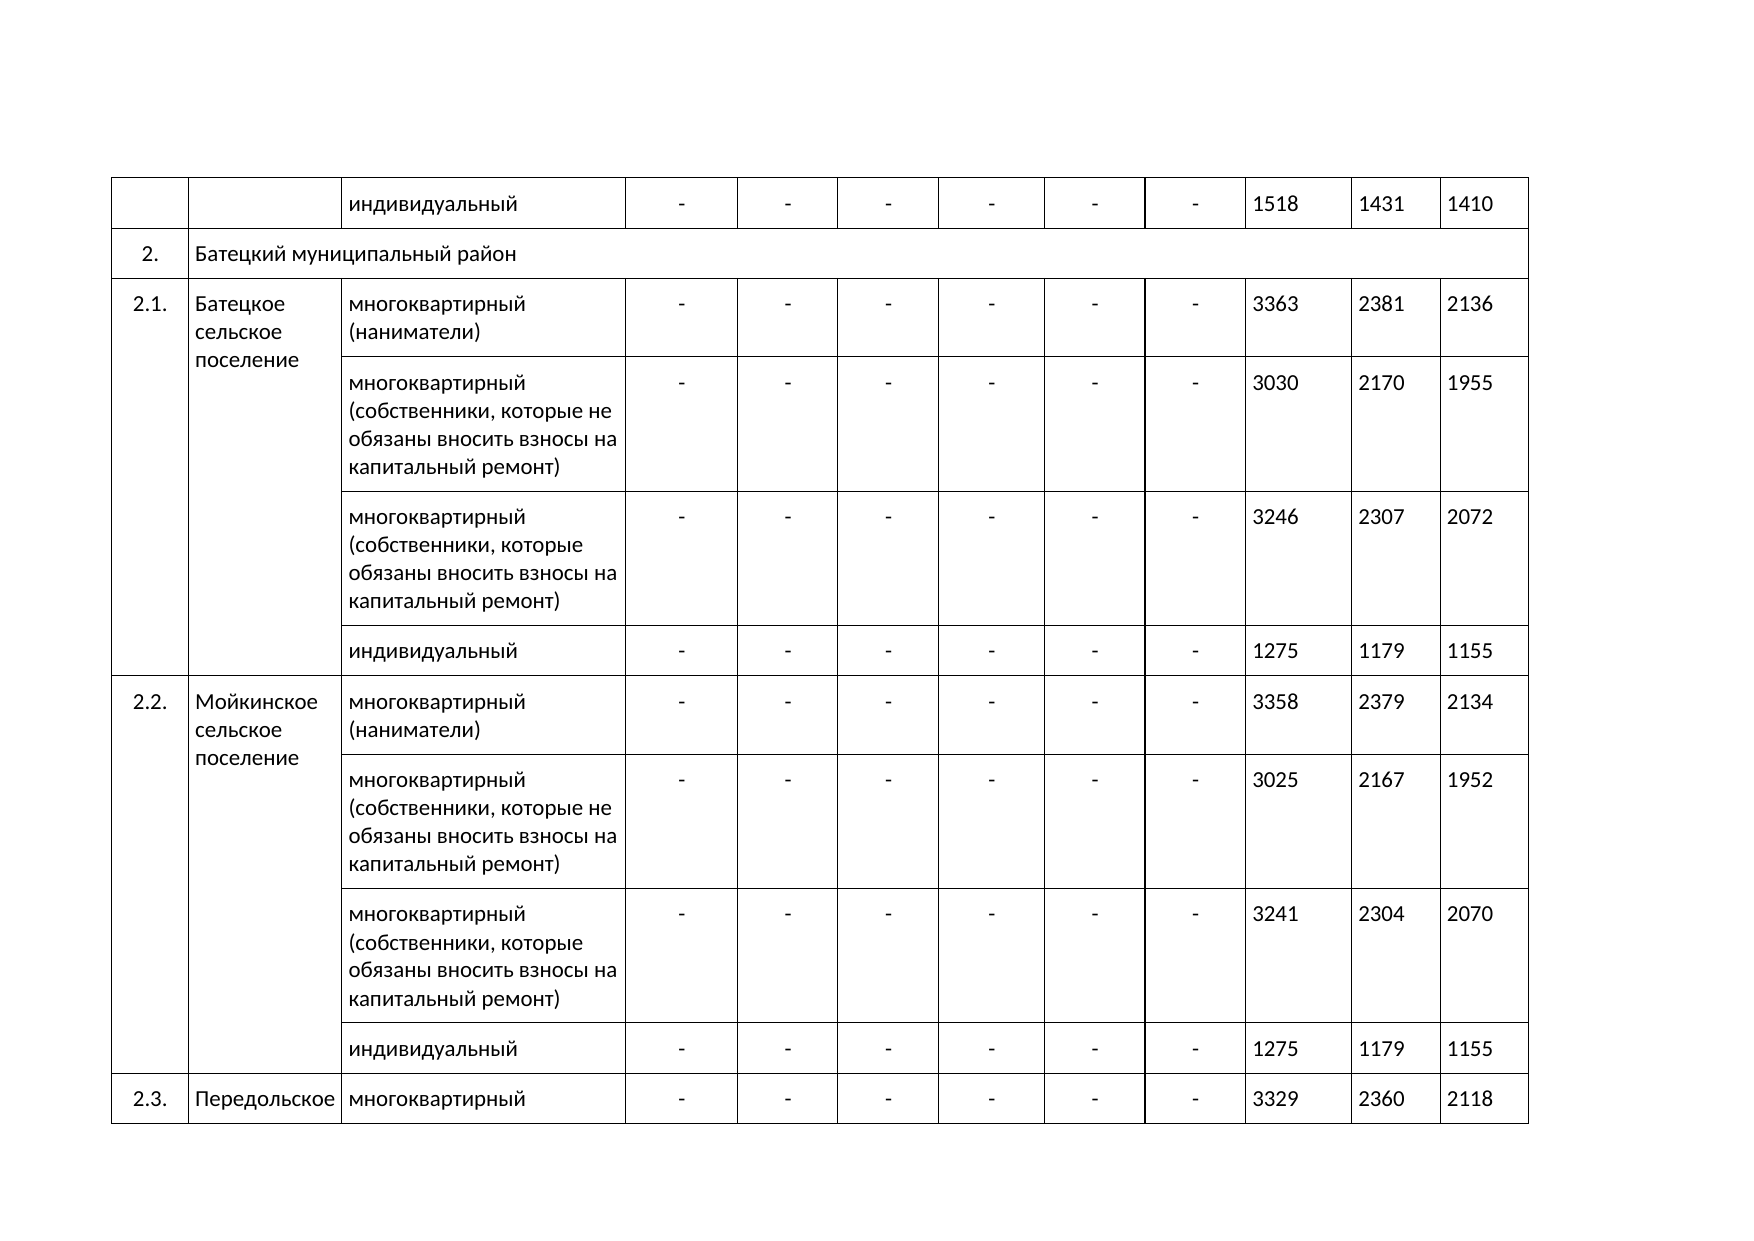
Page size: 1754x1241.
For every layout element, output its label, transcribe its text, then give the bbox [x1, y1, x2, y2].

table_cell 1179 [1352, 626, 1440, 675]
table_cell 2072 [1441, 492, 1528, 625]
table_cell 2136 [1441, 279, 1528, 356]
table_cell - [939, 357, 1044, 491]
table_cell - [838, 755, 938, 888]
table_cell - [626, 755, 737, 888]
table_cell Батецкое сельское поселение [189, 279, 341, 675]
table_cell - [626, 1023, 737, 1073]
table_cell 2. [112, 229, 188, 278]
table_cell индивидуальный [342, 1023, 625, 1073]
table_cell - [1045, 889, 1144, 1022]
table_cell - [626, 1074, 737, 1123]
table_cell 3030 [1246, 357, 1351, 491]
table_cell многоквартирный (наниматели) [342, 676, 625, 753]
table_cell - [939, 1023, 1044, 1073]
table_cell 1955 [1441, 357, 1528, 491]
table_cell - [838, 889, 938, 1022]
table_cell - [1045, 1074, 1144, 1123]
table_cell - [939, 492, 1044, 625]
table_cell - [626, 676, 737, 753]
table_cell - [838, 492, 938, 625]
table_cell - [626, 178, 737, 227]
table_cell индивидуальный [342, 178, 625, 227]
table_cell 1952 [1441, 755, 1528, 888]
table_cell 2304 [1352, 889, 1440, 1022]
table_cell 3025 [1246, 755, 1351, 888]
table_cell - [738, 626, 837, 675]
table_cell - [838, 676, 938, 753]
table_cell 2307 [1352, 492, 1440, 625]
table_cell - [1146, 492, 1245, 625]
table_cell - [1045, 626, 1144, 675]
table_cell - [838, 178, 938, 227]
table_cell - [1146, 626, 1245, 675]
table_cell 2170 [1352, 357, 1440, 491]
table_cell - [939, 889, 1044, 1022]
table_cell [342, 357, 625, 491]
table_cell - [1146, 279, 1245, 356]
table_cell 2167 [1352, 755, 1440, 888]
table_cell 1155 [1441, 626, 1528, 675]
table_cell - [1146, 676, 1245, 753]
table_cell многоквартирный (собственники, которые обязаны вносить взносы на капитальный ремонт) [342, 889, 625, 1022]
table_cell - [626, 889, 737, 1022]
table_cell - [939, 676, 1044, 753]
table_cell - [738, 1023, 837, 1073]
table_cell - [1045, 1023, 1144, 1073]
table_cell - [939, 178, 1044, 227]
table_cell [342, 1074, 625, 1123]
table_cell 3329 [1246, 1074, 1351, 1123]
table_cell 1179 [1352, 1023, 1440, 1073]
table_cell - [1146, 357, 1245, 491]
table_cell - [1045, 357, 1144, 491]
table_cell многоквартирный (собственники, которые не обязаны вносить взносы на капитальный ремонт) [342, 755, 625, 888]
table_cell - [838, 626, 938, 675]
table_cell - [939, 755, 1044, 888]
table_cell 2379 [1352, 676, 1440, 753]
table_cell - [1146, 755, 1245, 888]
table_cell - [738, 357, 837, 491]
table_cell - [626, 626, 737, 675]
table_cell - [838, 1074, 938, 1123]
table_cell 1275 [1246, 1023, 1351, 1073]
table_cell - [738, 755, 837, 888]
table_cell - [838, 279, 938, 356]
table_cell 1431 [1352, 178, 1440, 227]
table_cell 3358 [1246, 676, 1351, 753]
table_cell 2118 [1441, 1074, 1528, 1123]
table_cell Батецкий муниципальный район [189, 229, 1528, 278]
table_cell - [939, 279, 1044, 356]
table_cell - [939, 1074, 1044, 1123]
table_cell многоквартирный (наниматели) [342, 279, 625, 356]
table_cell 2.3. [112, 1074, 188, 1123]
table_cell 3363 [1246, 279, 1351, 356]
table_cell - [738, 279, 837, 356]
table_cell 2070 [1441, 889, 1528, 1022]
table_cell Мойкинское сельское поселение [189, 676, 341, 1073]
table_cell 1518 [1246, 178, 1351, 227]
table_cell 3246 [1246, 492, 1351, 625]
table_cell - [626, 492, 737, 625]
table_cell - [1045, 279, 1144, 356]
table_cell 2.2. [112, 676, 188, 1073]
table_cell 1410 [1441, 178, 1528, 227]
table_cell 3241 [1246, 889, 1351, 1022]
table_cell - [1146, 1074, 1245, 1123]
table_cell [189, 1074, 341, 1123]
table_cell - [1045, 676, 1144, 753]
table_cell - [738, 492, 837, 625]
table_cell - [1146, 178, 1245, 227]
table_cell - [738, 676, 837, 753]
table_cell - [939, 626, 1044, 675]
table_cell 1155 [1441, 1023, 1528, 1073]
table_cell 2.1. [112, 279, 188, 675]
table_cell - [1045, 492, 1144, 625]
table_cell 1275 [1246, 626, 1351, 675]
table_cell - [626, 357, 737, 491]
table_cell 2134 [1441, 676, 1528, 753]
table_cell 2360 [1352, 1074, 1440, 1123]
table_cell 2381 [1352, 279, 1440, 356]
table_cell индивидуальный [342, 626, 625, 675]
table_cell - [738, 1074, 837, 1123]
table_cell - [1045, 178, 1144, 227]
table_cell многоквартирный (собственники, которые обязаны вносить взносы на капитальный ремонт) [342, 492, 625, 625]
table_cell - [626, 279, 737, 356]
table_cell - [1146, 1023, 1245, 1073]
table_cell - [738, 178, 837, 227]
table_cell - [1045, 755, 1144, 888]
table_cell - [838, 1023, 938, 1073]
table_cell - [1146, 889, 1245, 1022]
table_cell - [738, 889, 837, 1022]
table_cell - [838, 357, 938, 491]
